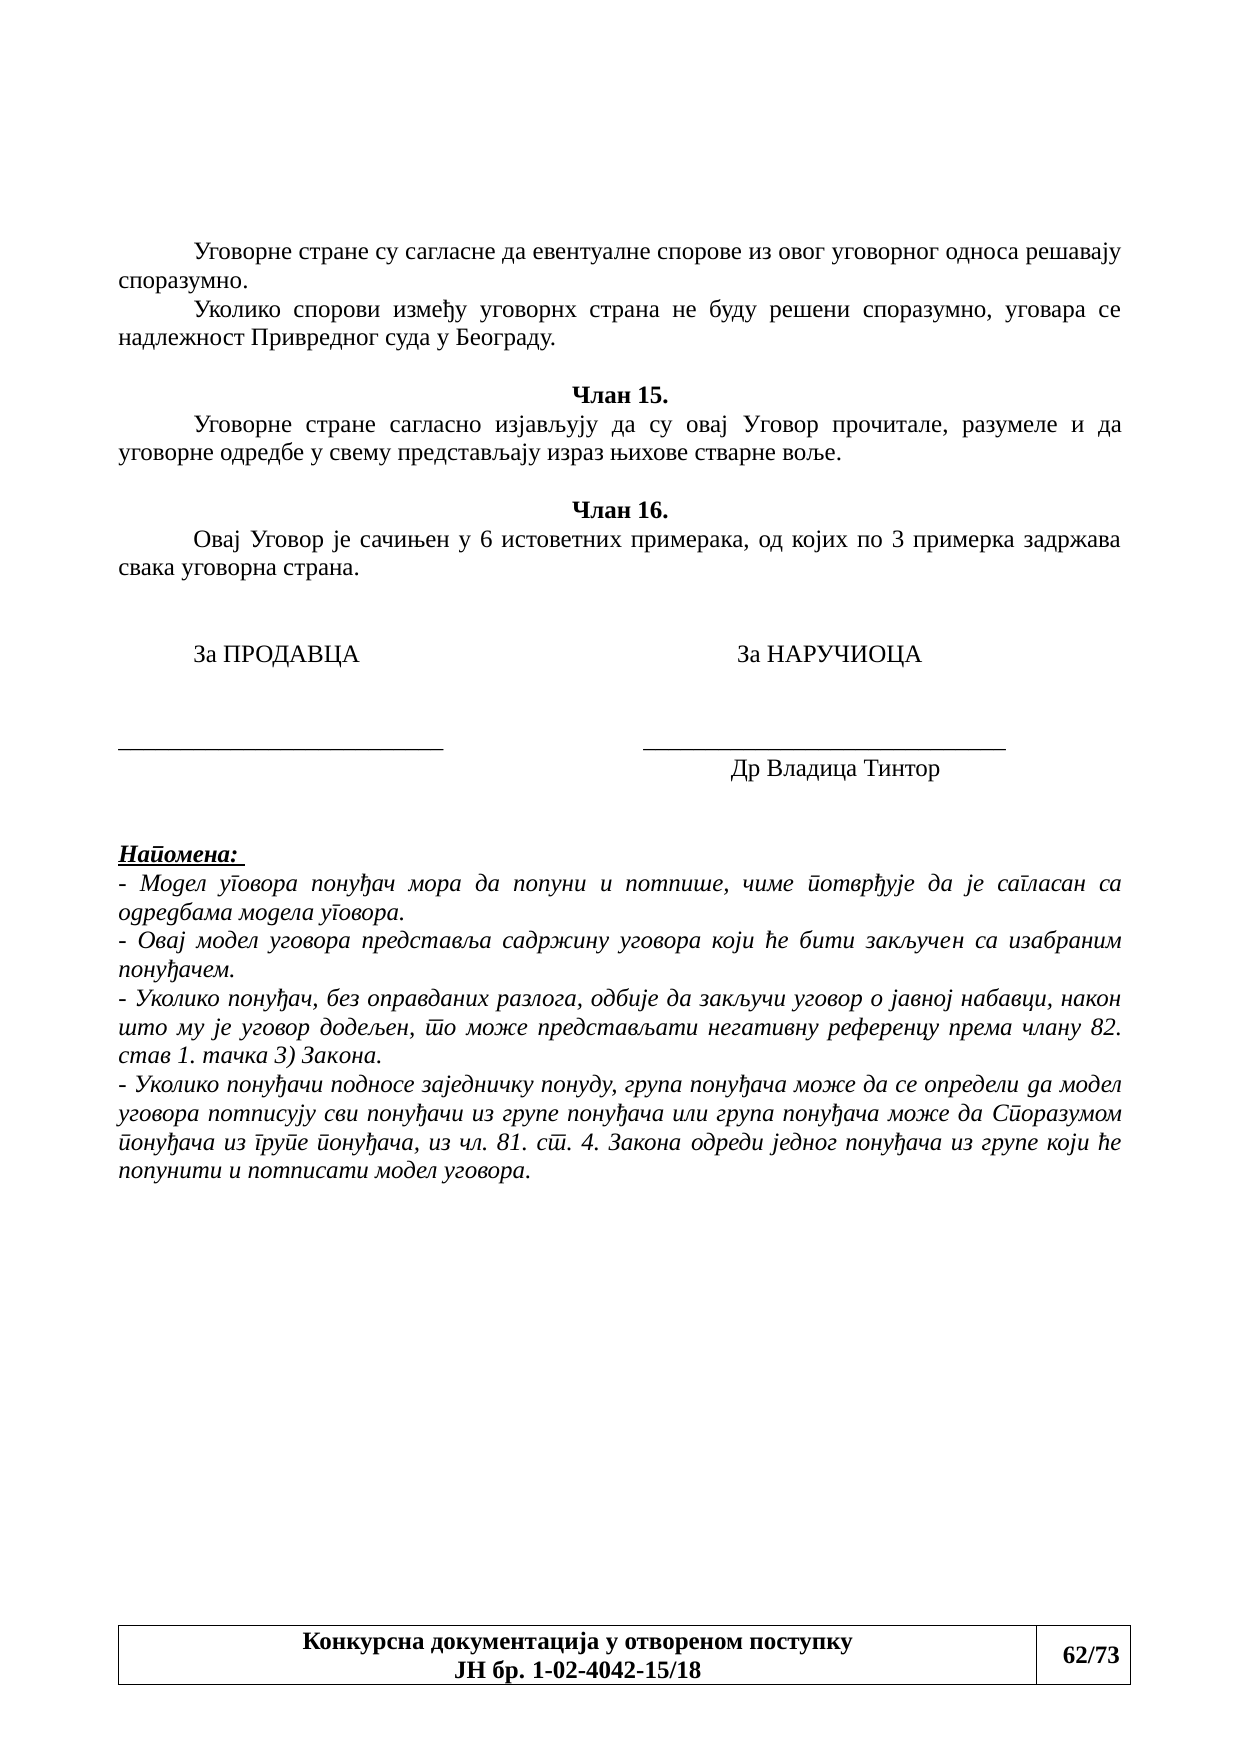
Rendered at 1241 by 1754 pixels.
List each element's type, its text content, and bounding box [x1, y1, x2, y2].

text Члан 16. [118, 495, 1122, 524]
text Уговорне стране сагласно изјављују да су овај Уговор прочитале, разумеле и да уговорне одредбе у свему представљају израз њихове стварне воље. [118, 409, 1122, 466]
text - Модел уговора понуђач мора да попуни и потпише, чиме потврђује да је сагласан са одредбама модела уговора. [118, 868, 1122, 926]
text Овај Уговор је сачињен у 6 истоветних примерака, од којих по 3 примерка задржава свака уговорна страна. [118, 524, 1122, 581]
text Др Владица Тинтор [118, 753, 1122, 782]
text Уколико спорови између уговорнх страна не буду решени споразумно, уговара се надлежност Привредног суда у Београду. [118, 294, 1122, 351]
text - Уколико понуђачи подносе заједничку понуду, група понуђача може да се определи да модел уговора потписују сви понуђачи из групе понуђача или група понуђача може да Споразумом понуђача из групе понуђача, из чл. 81. ст. 4. Закона одреди једног понуђача из групе који ће попунити и потписати модел уговора. [118, 1069, 1122, 1184]
text За ПРОДАВЦА За НАРУЧИОЦА [118, 639, 1122, 667]
text __________________________ _____________________________ [118, 724, 1122, 753]
text - Овај модел уговора представља садржину уговора који ће бити закључен са изабраним понуђачем. [118, 926, 1122, 983]
text Напомена: [118, 839, 1122, 868]
text Уговорне стране су сагласне да евентуалне спорове из овог уговорног односа решавају споразумно. [118, 236, 1122, 294]
text - Уколико понуђач, без оправданих разлога, одбије да закључи уговор о јавној набавци, након што му је уговор додељен, то може представљати негативну референцу према члану 82. став 1. тачка 3) Закона. [118, 983, 1122, 1069]
text Члан 15. [118, 380, 1122, 409]
